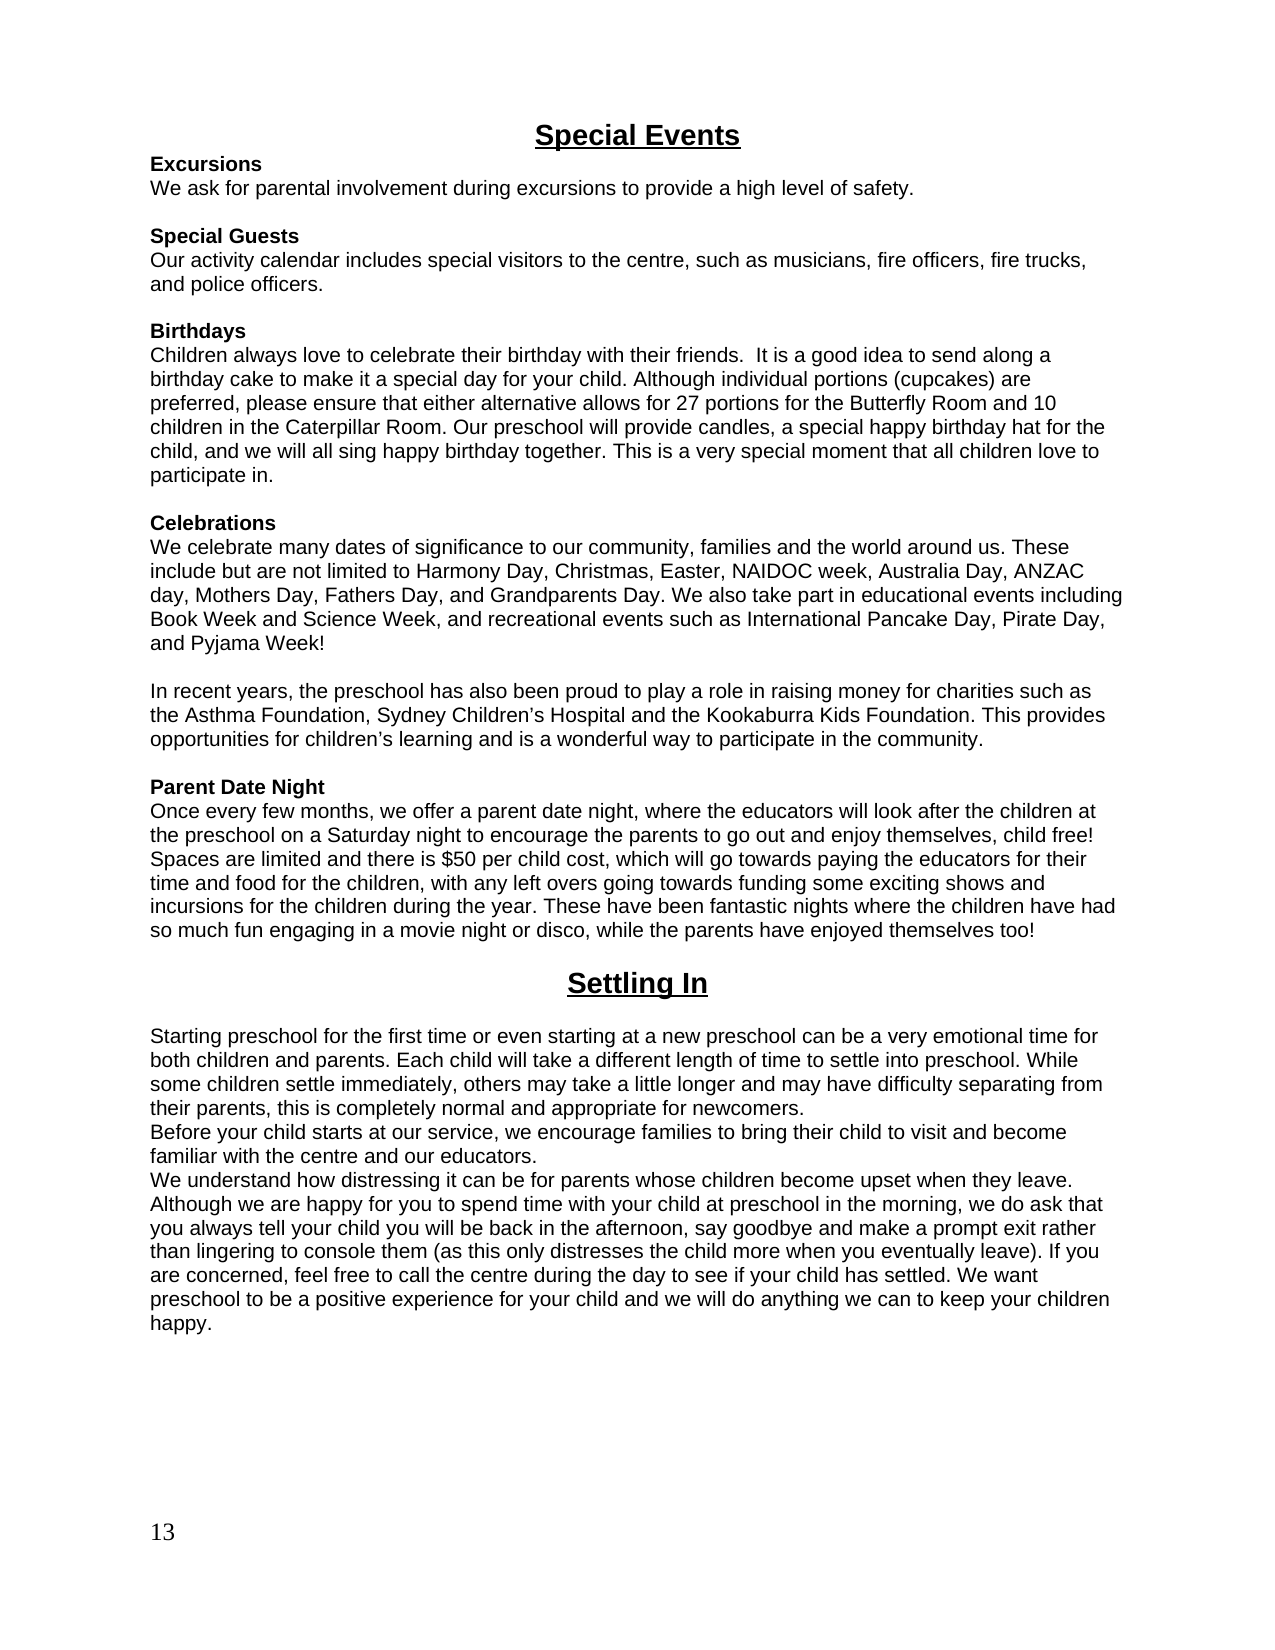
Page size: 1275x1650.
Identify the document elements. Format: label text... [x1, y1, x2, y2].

subtitle Excursions [150, 152, 1125, 176]
text We understand how distressing it can be for parents whose children become upset when they leave. Although we are happy for you to spend time with your child at preschool in the morning, we do ask that you always tell your child you will be back in the afternoon, say goodbye and make a prompt exit rather than lingering to console them (as this only distresses the child more when you eventually leave). If you are concerned, feel free to call the centre during the day to see if your child has settled. We want preschool to be a positive experience for your child and we will do anything we can to keep your children happy. [150, 1167, 1125, 1335]
text Celebrations [150, 511, 1125, 535]
text We celebrate many dates of significance to our community, families and the world around us. These include but are not limited to Harmony Day, Christmas, Easter, NAIDOC week, Australia Day, ANZAC day, Mothers Day, Fathers Day, and Grandparents Day. We also take part in educational events including Book Week and Science Week, and recreational events such as International Pancake Day, Pirate Day, and Pyjama Week! [150, 535, 1125, 655]
text In recent years, the preschool has also been proud to play a role in raising money for charities such as the Asthma Foundation, Sydney Children’s Hospital and the Kookaburra Kids Foundation. This provides opportunities for children’s learning and is a wonderful way to participate in the community. [150, 679, 1125, 751]
subtitle Special Events [150, 118, 1125, 152]
text We ask for parental involvement during excursions to provide a high level of safety. [150, 176, 1125, 199]
text Before your child starts at our service, we encourage families to bring their child to visit and become familiar with the centre and our educators. [150, 1119, 1125, 1167]
subtitle Special Guests [150, 223, 1125, 247]
text Starting preschool for the first time or even starting at a new preschool can be a very emotional time for both children and parents. Each child will take a different length of time to settle into preschool. While some children settle immediately, others may take a little longer and may have difficulty separating from their parents, this is completely normal and appropriate for newcomers. [150, 1024, 1125, 1119]
text Our activity calendar includes special visitors to the centre, such as musicians, fire officers, fire trucks, and police officers. [150, 247, 1125, 295]
text Once every few months, we offer a parent date night, where the educators will look after the children at the preschool on a Saturday night to encourage the parents to go out and enjoy themselves, child free! Spaces are limited and there is $50 per child cost, which will go towards paying the educators for their time and food for the children, with any left overs going towards funding some exciting shows and incursions for the children during the year. These have been fantastic nights where the children have had so much fun engaging in a movie night or disco, while the parents have enjoyed themselves too! [150, 798, 1125, 942]
text Parent Date Night [150, 774, 1125, 798]
text Children always love to celebrate their birthday with their friends. It is a good idea to send along a birthday cake to make it a special day for your child. Although individual portions (cupcakes) are preferred, please ensure that either alternative allows for 27 portions for the Butterfly Room and 10 children in the Caterpillar Room. Our preschool will provide candles, a special happy birthday hat for the child, and we will all sing happy birthday together. This is a very special moment that all children love to participate in. [150, 343, 1125, 487]
text Settling In [150, 966, 1125, 1000]
text Birthdays [150, 319, 1125, 343]
